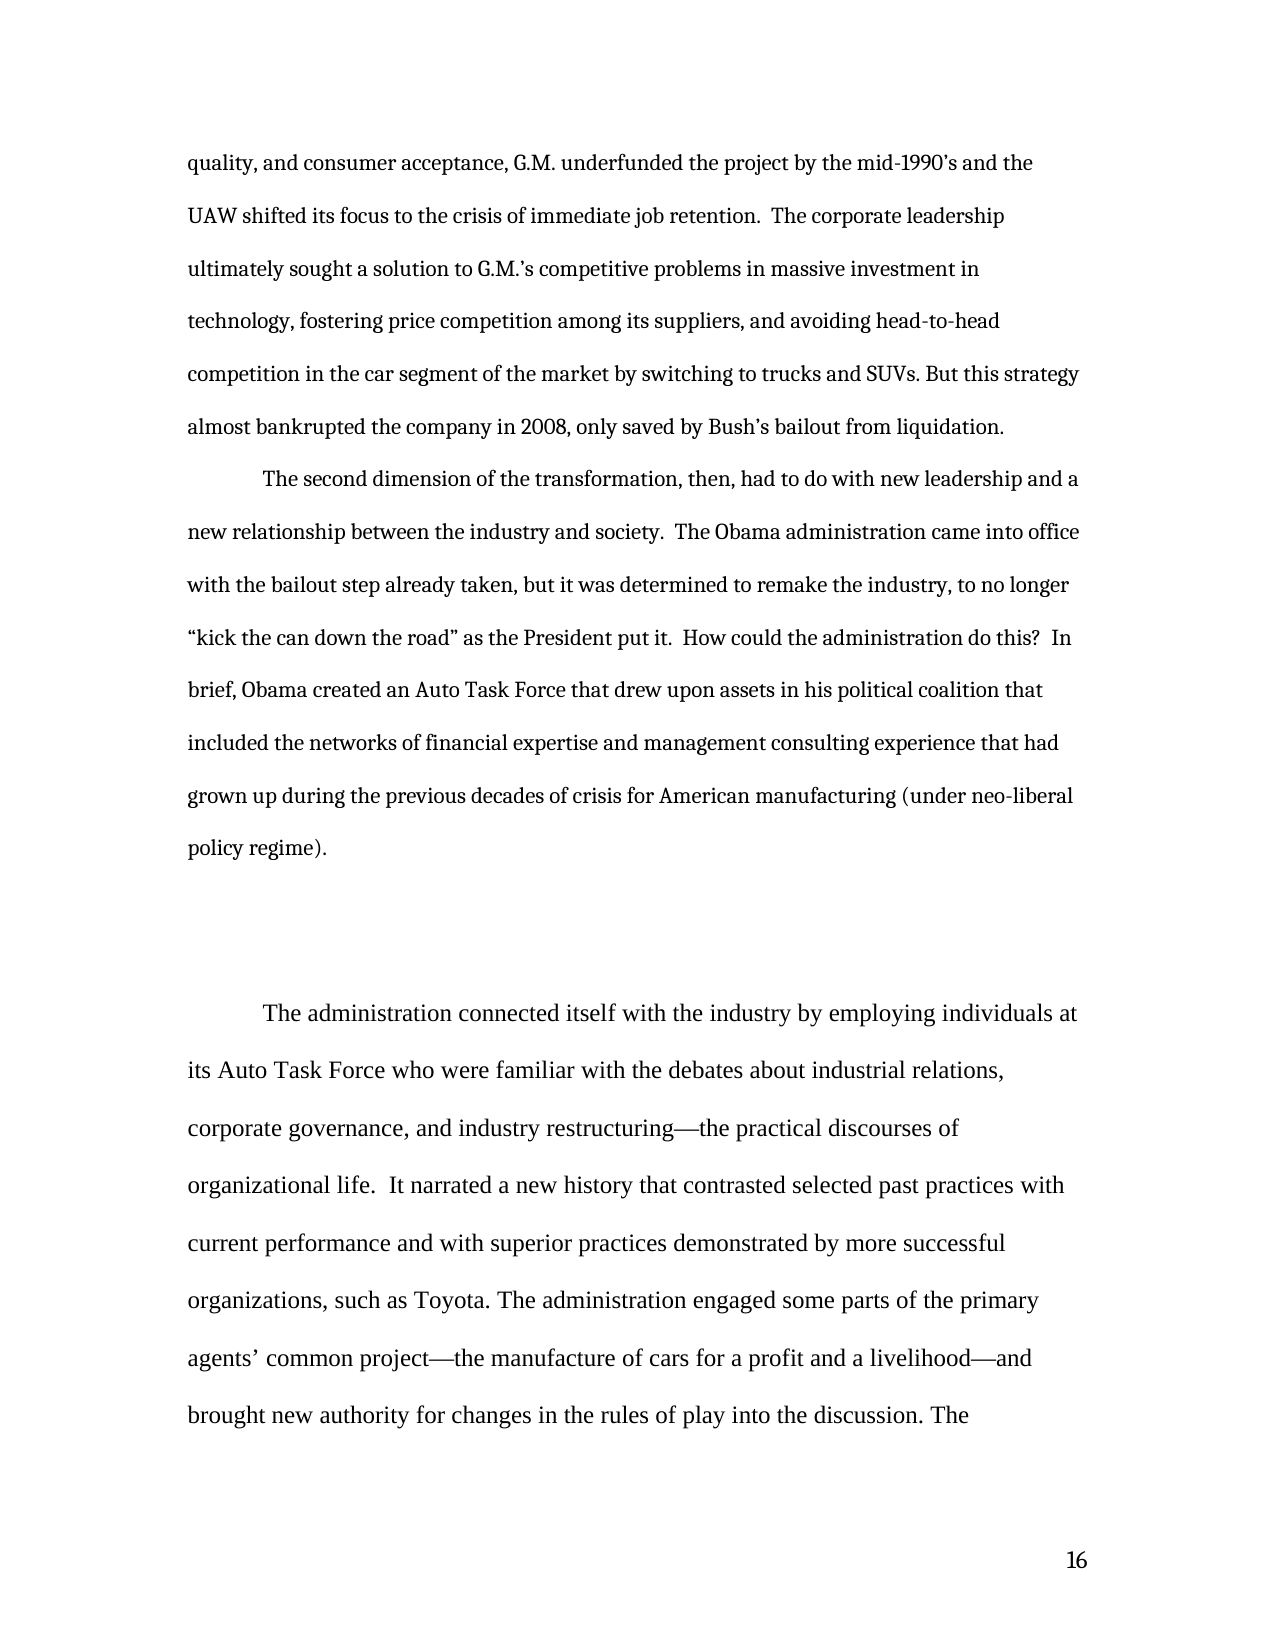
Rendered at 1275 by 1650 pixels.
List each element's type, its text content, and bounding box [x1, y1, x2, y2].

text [187, 998, 1087, 1429]
text The second dimension of the transformation, then, had to do with new leadership and a new relationship between the industry and society. The Obama administration came into office with the bailout step already taken, but it was determined to remake the industry, to no longer “kick the can down the road” as the President put it. How could the administration do this? In brief, Obama created an Auto Task Force that drew upon assets in his political coalition that included the networks of financial expertise and management consulting experience that had grown up during the previous decades of crisis for American manufacturing (under neo-liberal policy regime). [187, 466, 1087, 862]
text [187, 150, 1087, 440]
